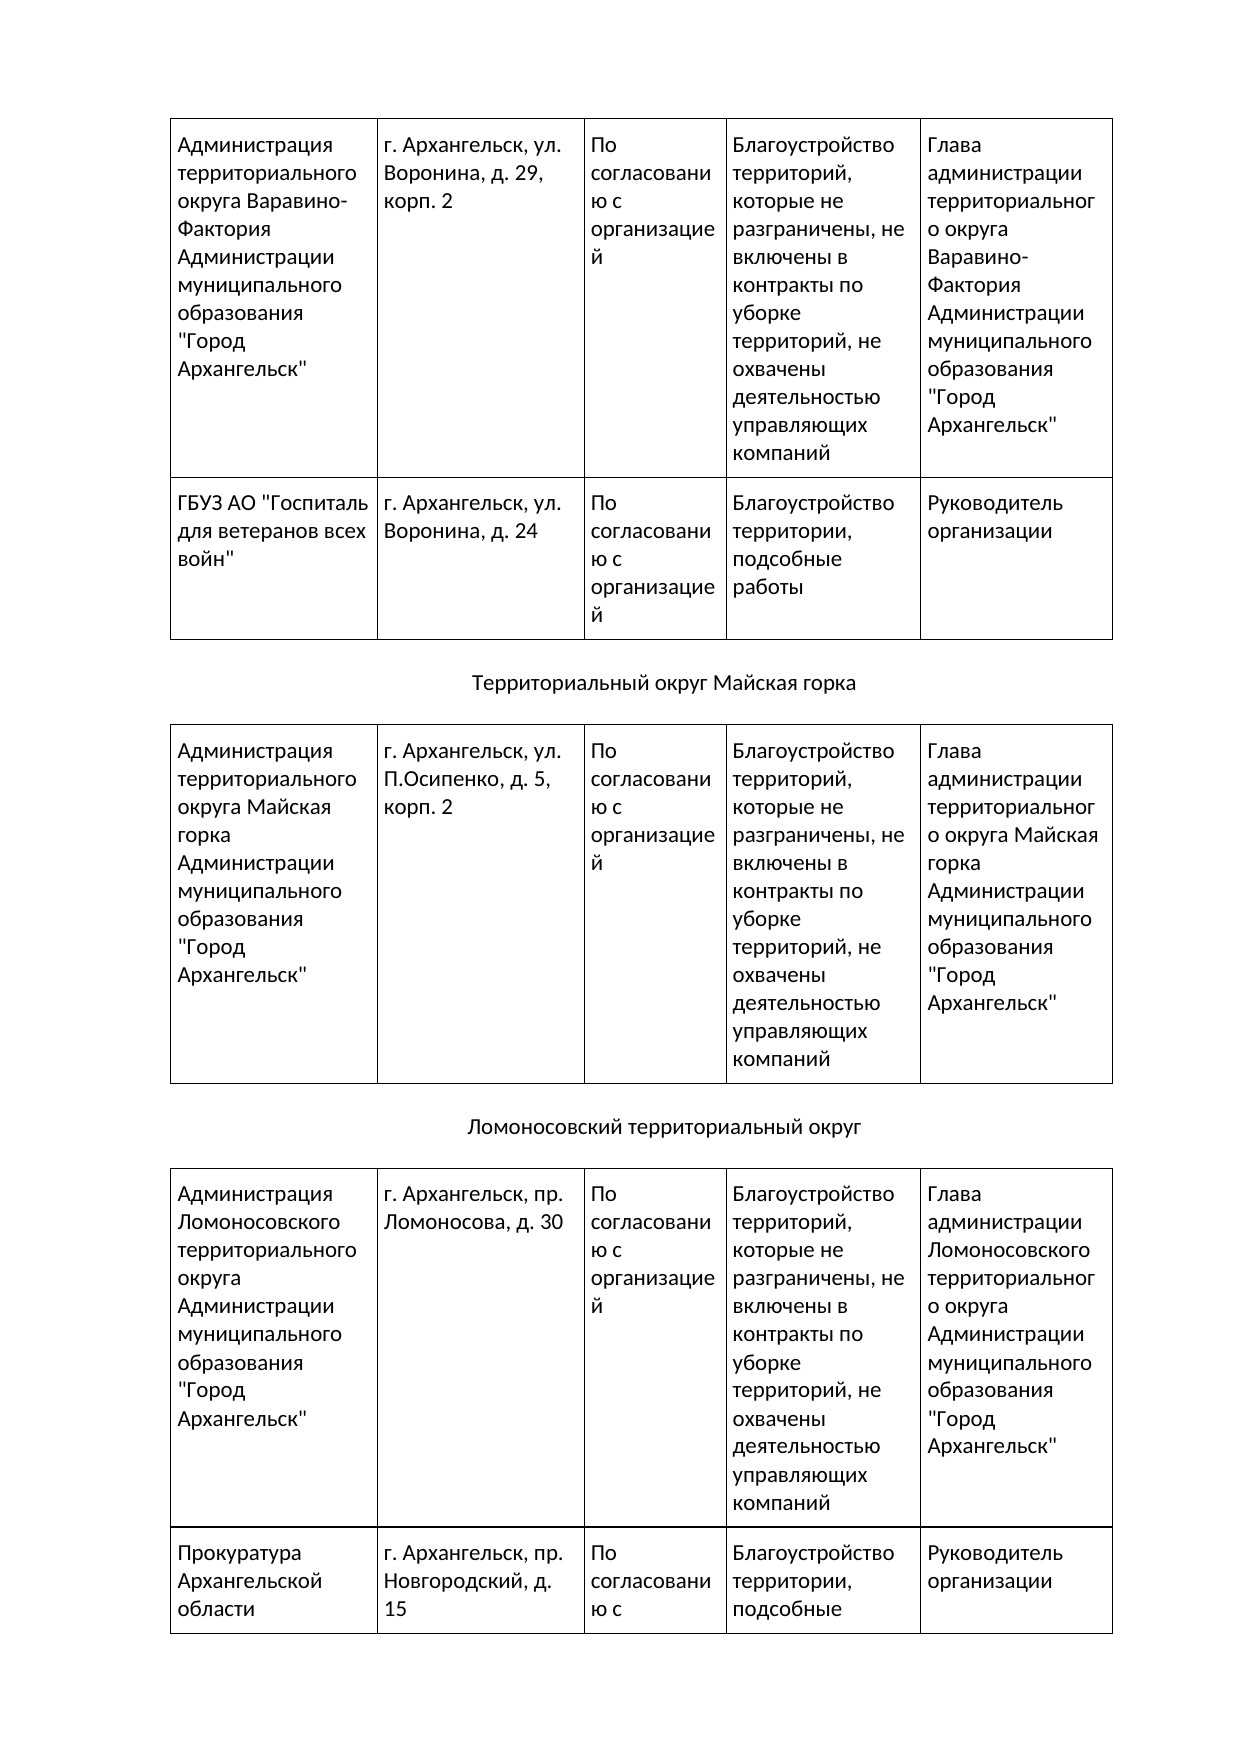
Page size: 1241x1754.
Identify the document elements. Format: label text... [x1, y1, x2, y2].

table_header Администрация территориального округа Варавино-Фактория Администрации муниципального образования "Город Архангельск" [171, 119, 377, 477]
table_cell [921, 1528, 1112, 1633]
table_header Администрация территориального округа Майская горка Администрации муниципального образования "Город Архангельск" [171, 725, 377, 1083]
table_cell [585, 1528, 726, 1633]
table_cell По согласованию с организацией [585, 478, 726, 639]
table_header Благоустройство территорий, которые не разграничены, не включены в контракты по уборке территорий, не охвачены деятельностью управляющих компаний [727, 1169, 920, 1526]
text Территориальный округ Майская горка [177, 668, 1152, 696]
table_header По согласованию с организацией [585, 1169, 726, 1526]
table_cell Руководитель организации [921, 478, 1112, 639]
text Ломоносовский территориальный округ [177, 1112, 1152, 1140]
table_header г. Архангельск, пр. Ломоносова, д. 30 [378, 1169, 584, 1526]
table_cell Благоустройство территории, подсобные работы [727, 478, 920, 639]
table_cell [378, 1528, 584, 1633]
table_header Глава администрации Ломоносовского территориального округа Администрации муниципального образования "Город Архангельск" [921, 1169, 1112, 1526]
table_header Глава администрации территориального округа Варавино-Фактория Администрации муниципального образования "Город Архангельск" [921, 119, 1112, 477]
table_cell г. Архангельск, ул. Воронина, д. 24 [378, 478, 584, 639]
table_header Благоустройство территорий, которые не разграничены, не включены в контракты по уборке территорий, не охвачены деятельностью управляющих компаний [727, 725, 920, 1083]
table_header г. Архангельск, ул. П.Осипенко, д. 5, корп. 2 [378, 725, 584, 1083]
table_cell ГБУЗ АО "Госпиталь для ветеранов всех войн" [171, 478, 377, 639]
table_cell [171, 1528, 377, 1633]
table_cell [727, 1528, 920, 1633]
table_header Администрация Ломоносовского территориального округа Администрации муниципального образования "Город Архангельск" [171, 1169, 377, 1526]
table_header По согласованию с организацией [585, 119, 726, 477]
table_header По согласованию с организацией [585, 725, 726, 1083]
table_header г. Архангельск, ул. Воронина, д. 29, корп. 2 [378, 119, 584, 477]
table_header Глава администрации территориального округа Майская горка Администрации муниципального образования "Город Архангельск" [921, 725, 1112, 1083]
table_header Благоустройство территорий, которые не разграничены, не включены в контракты по уборке территорий, не охвачены деятельностью управляющих компаний [727, 119, 920, 477]
